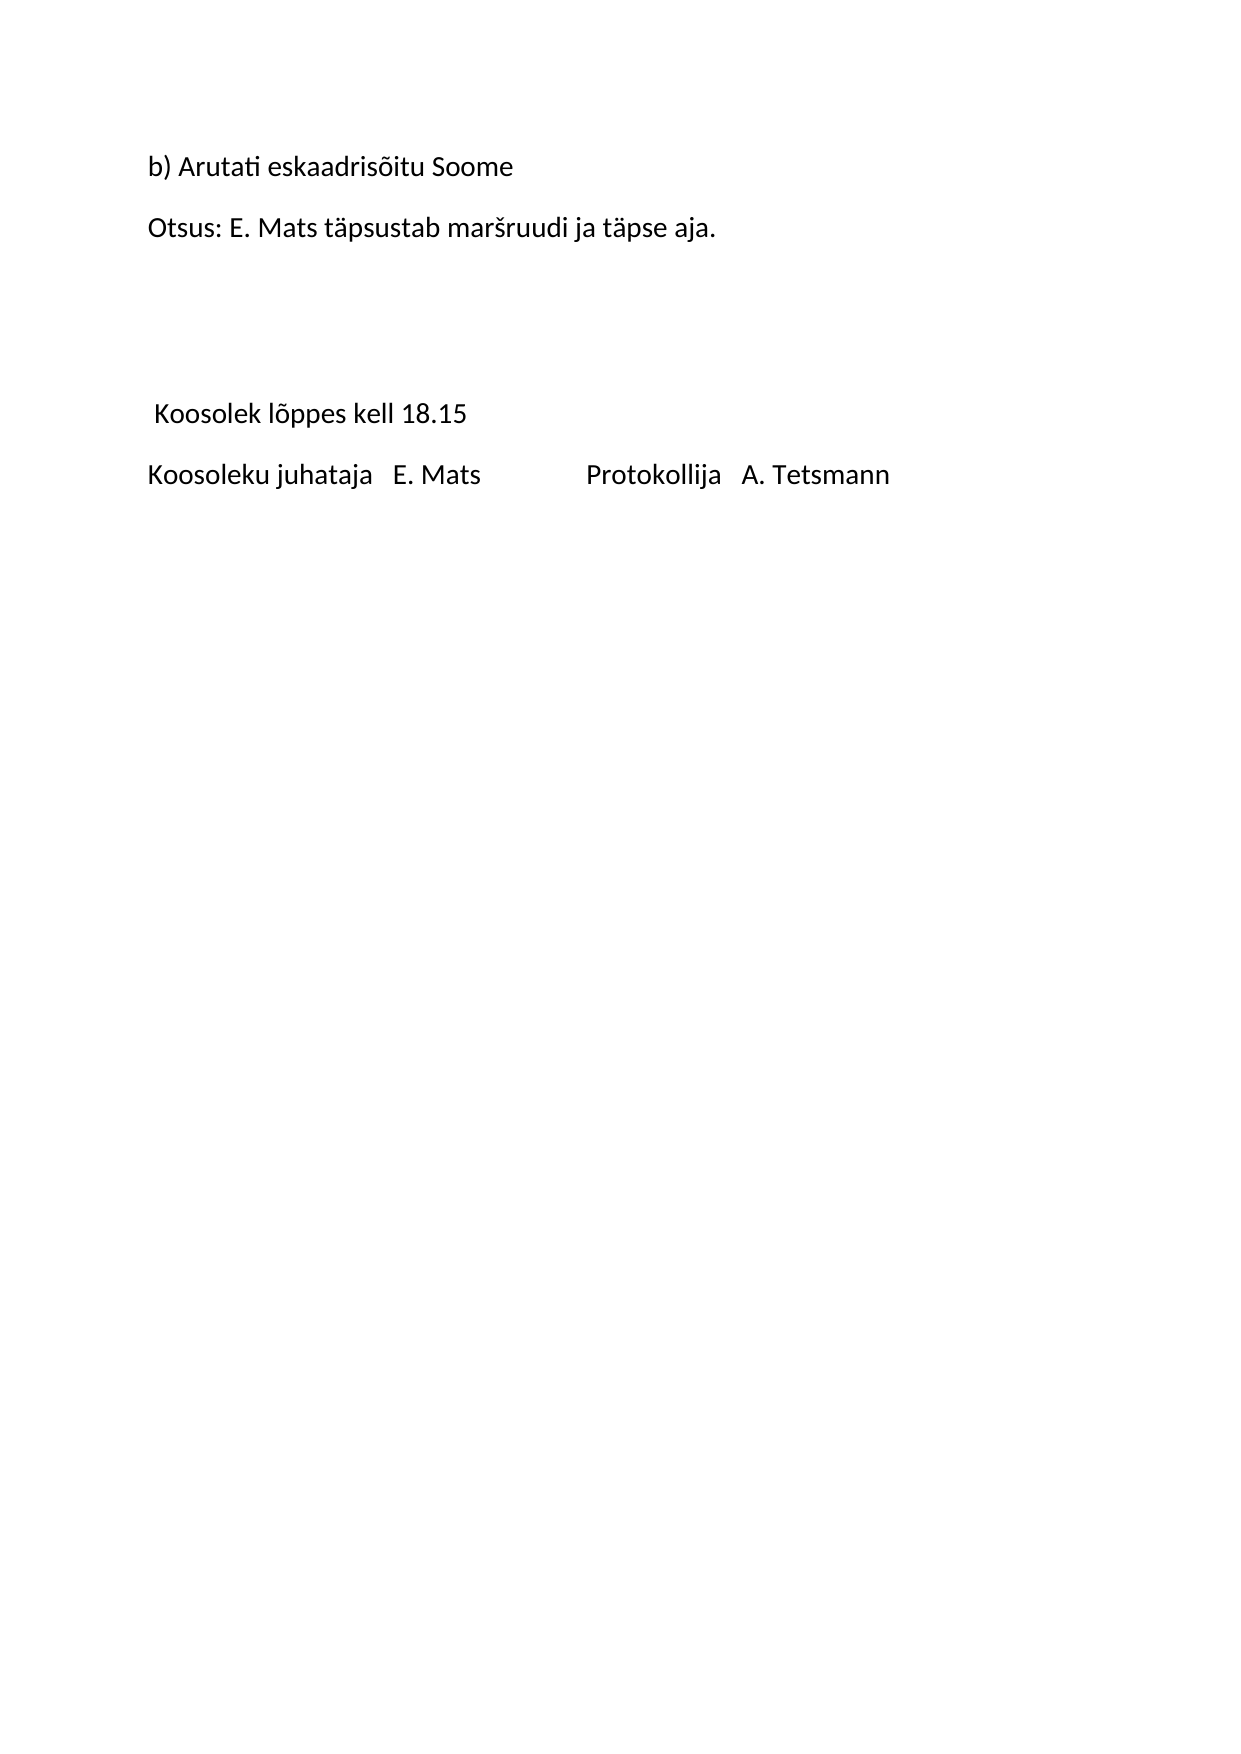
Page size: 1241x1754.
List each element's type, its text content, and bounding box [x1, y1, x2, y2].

text Koosoleku juhataja E. Mats Protokollija A. Tetsmann [148, 456, 1093, 492]
text Koosolek lõppes kell 18.15 [148, 395, 1093, 430]
text b) Arutati eskaadrisõitu Soome [148, 148, 1093, 183]
text Otsus: E. Mats täpsustab maršruudi ja täpse aja. [148, 209, 1093, 245]
